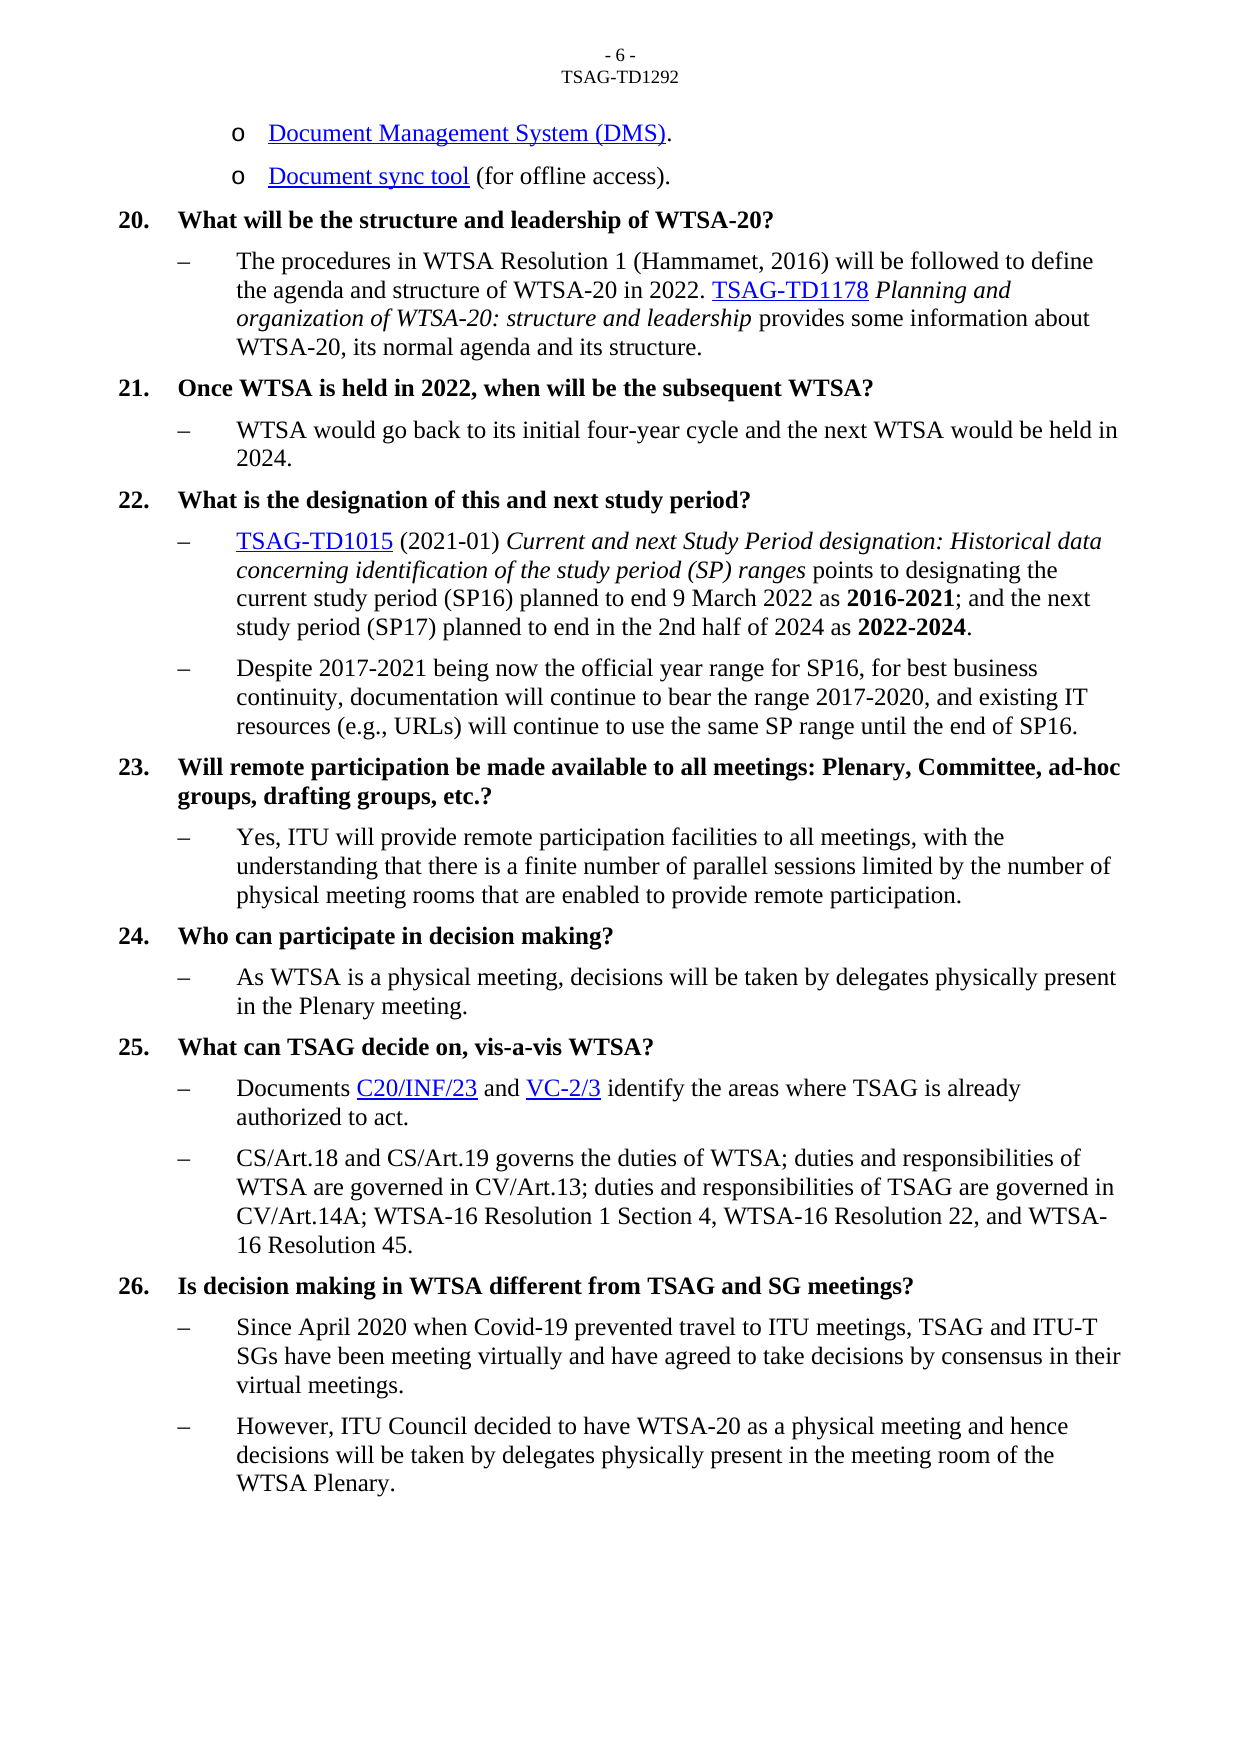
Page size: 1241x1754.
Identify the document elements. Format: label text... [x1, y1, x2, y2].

list Document Management System (DMS). [231, 118, 1122, 149]
list Document sync tool (for offline access). [231, 161, 1122, 192]
list Documents C20/INF/23 and VC-2/3 identify the areas where TSAG is already authorized to act. [177, 1073, 1122, 1131]
list WTSA would go back to its initial four-year cycle and the next WTSA would be held in 2024. [177, 415, 1122, 472]
list CS/Art.18 and CS/Art.19 governs the duties of WTSA; duties and responsibilities of WTSA are governed in CV/Art.13; duties and responsibilities of TSAG are governed in CV/Art.14A; WTSA-16 Resolution 1 Section 4, WTSA-16 Resolution 22, and WTSA-16 Resolution 45. [177, 1143, 1122, 1258]
list Yes, ITU will provide remote participation facilities to all meetings, with the understanding that there is a finite number of parallel sessions limited by the number of physical meeting rooms that are enabled to provide remote participation. [177, 822, 1122, 908]
list The procedures in WTSA Resolution 1 (Hammamet, 2016) will be followed to define the agenda and structure of WTSA-20 in 2022. TSAG-TD1178 Planning and organization of WTSA-20: structure and leadership provides some information about WTSA-20, its normal agenda and its structure. [177, 246, 1122, 361]
list Once WTSA is held in 2022, when will be the subsequent WTSA? [118, 373, 1122, 402]
list Since April 2020 when Covid-19 prevented travel to ITU meetings, TSAG and ITU-T SGs have been meeting virtually and have agreed to take decisions by consensus in their virtual meetings. [177, 1312, 1122, 1398]
list What will be the structure and leadership of WTSA-20? [118, 205, 1122, 233]
list TSAG-TD1015 (2021-01) Current and next Study Period designation: Historical data concerning identification of the study period (SP) ranges points to designating the current study period (SP16) planned to end 9 March 2022 as 2016-2021; and the next study period (SP17) planned to end in the 2nd half of 2024 as 2022-2024. [177, 526, 1122, 641]
list Is decision making in WTSA different from TSAG and SG meetings? [118, 1271, 1122, 1300]
list However, ITU Council decided to have WTSA-20 as a physical meeting and hence decisions will be taken by delegates physically present in the meeting room of the WTSA Plenary. [177, 1411, 1122, 1497]
list As WTSA is a physical meeting, decisions will be taken by delegates physically present in the Plenary meeting. [177, 962, 1122, 1020]
list Who can participate in decision making? [118, 921, 1122, 950]
list Despite 2017-2021 being now the official year range for SP16, for best business continuity, documentation will continue to bear the range 2017-2020, and existing IT resources (e.g., URLs) will continue to use the same SP range until the end of SP16. [177, 653, 1122, 740]
list What can TSAG decide on, vis-a-vis WTSA? [118, 1032, 1122, 1061]
list Will remote participation be made available to all meetings: Plenary, Committee, ad-hoc groups, drafting groups, etc.? [118, 752, 1122, 810]
list What is the designation of this and next study period? [118, 485, 1122, 513]
